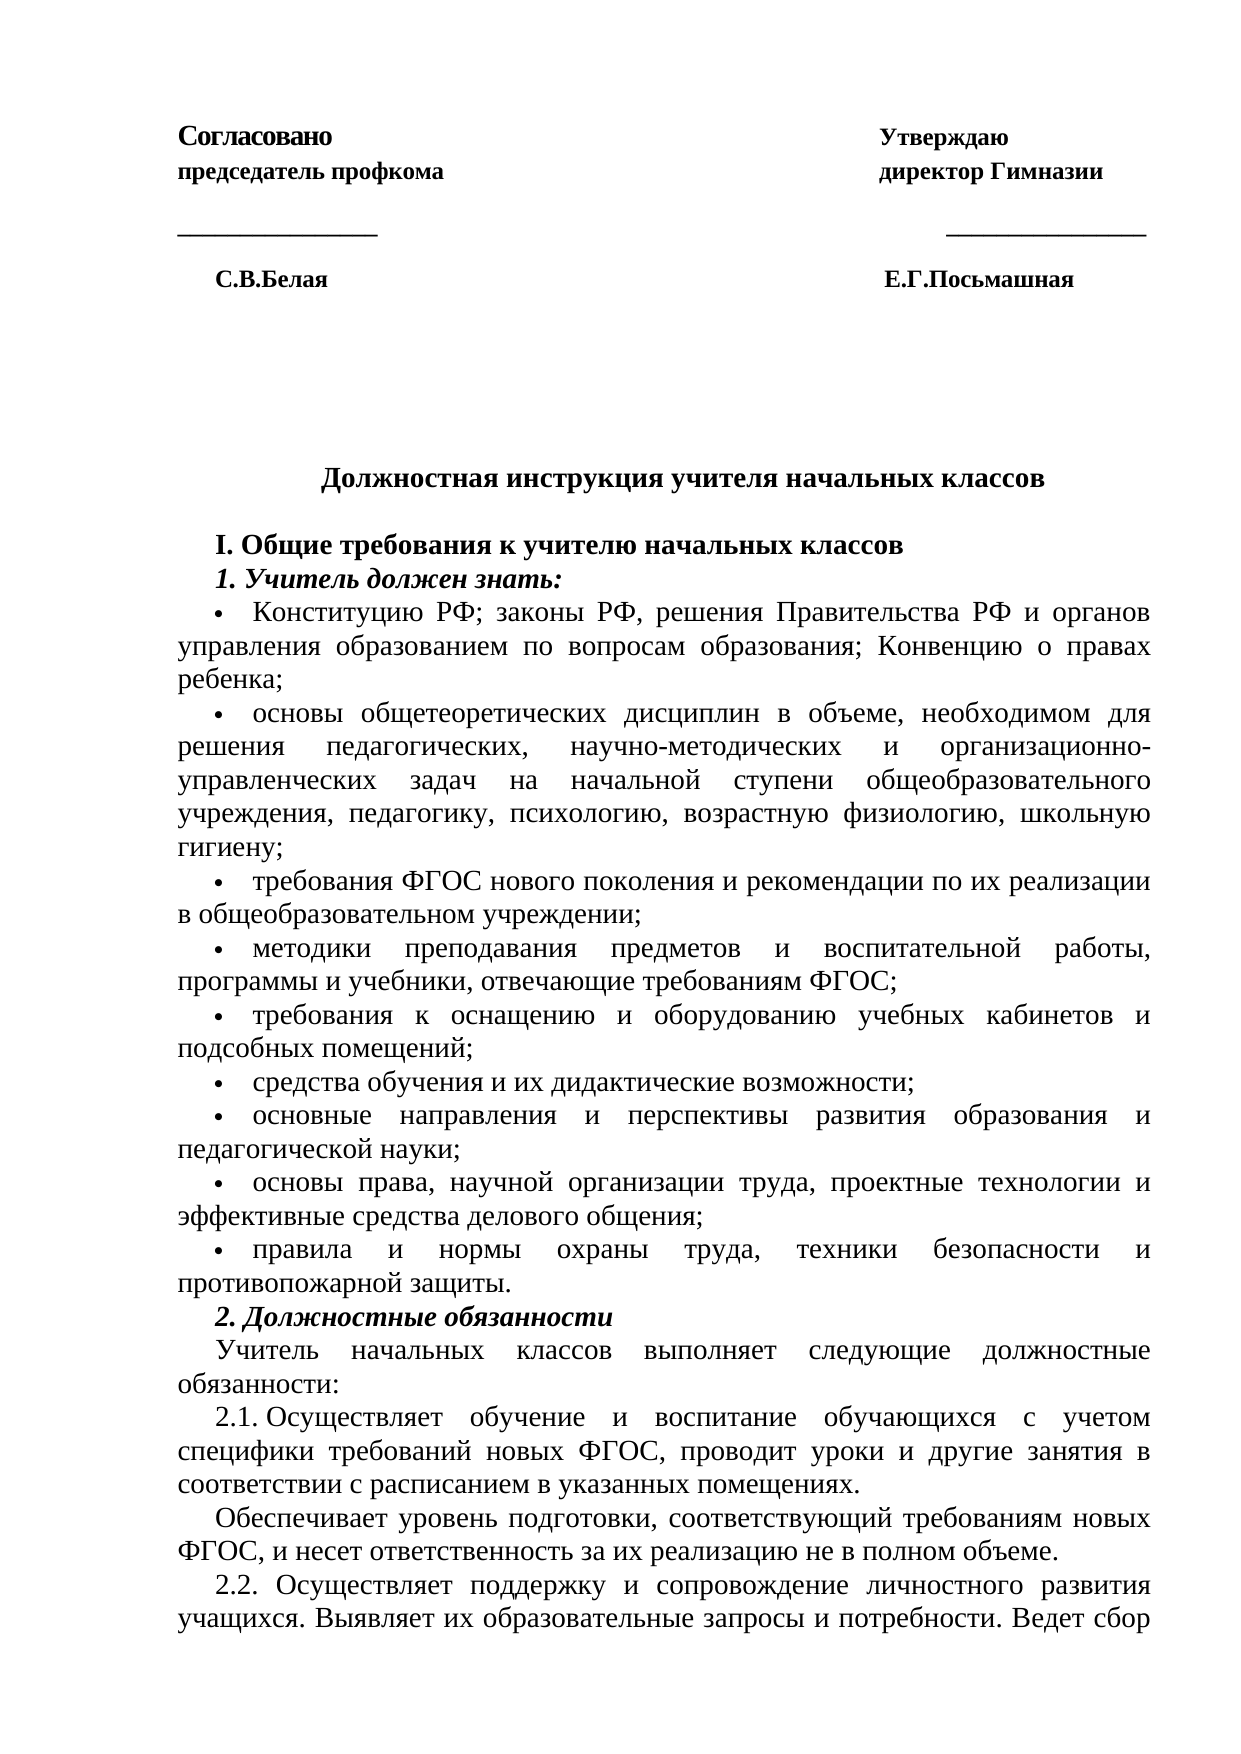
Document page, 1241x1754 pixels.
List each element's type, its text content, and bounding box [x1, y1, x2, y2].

text 1. Учитель должен знать: [177, 561, 1152, 594]
list требования ФГОС нового поколения и рекомендации по их реализации в общеобразовательном учреждении; [177, 863, 1152, 930]
text 2. Должностные обязанности [177, 1299, 1152, 1332]
list основы права, научной организации труда, проектные технологии и эффективные средства делового общения; [177, 1164, 1152, 1232]
text 2.1. Осуществляет обучение и воспитание обучающихся с учетом специфики требований новых ФГОС, проводит уроки и другие занятия в соответствии с расписанием в указанных помещениях. [177, 1399, 1152, 1500]
list правила и нормы охраны труда, техники безопасности и противопожарной защиты. [177, 1232, 1152, 1299]
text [177, 1567, 1152, 1634]
list основы общетеоретических дисциплин в объеме, необходимом для решения педагогических, научно-методических и организационно-управленческих задач на начальной ступени общеобразовательного учреждения, педагогику, психологию, возрастную физиологию, школьную гигиену; [177, 695, 1152, 863]
list Конституцию РФ; законы РФ, решения Правительства РФ и органов управления образованием по вопросам образования; Конвенцию о правах ребенка; [177, 594, 1152, 695]
text ________________ ________________ [177, 210, 1152, 238]
list методики преподавания предметов и воспитательной работы, программы и учебники, отвечающие требованиям ФГОС; [177, 930, 1152, 997]
list основные направления и перспективы развития образования и педагогической науки; [177, 1097, 1152, 1164]
text С.В.Белая Е.Г.Посьмашная [177, 264, 1152, 292]
text Согласовано Утверждаю председатель профкома директор Гимназии [177, 118, 1152, 185]
text Учитель начальных классов выполняет следующие должностные обязанности: [177, 1332, 1152, 1399]
list требования к оснащению и оборудованию учебных кабинетов и подсобных помещений; [177, 997, 1152, 1064]
text Обеспечивает уровень подготовки, соответствующий требованиям новых ФГОС, и несет ответственность за их реализацию не в полном объеме. [177, 1500, 1152, 1567]
text Должностная инструкция учителя начальных классов [177, 460, 1152, 494]
text I. Общие требования к учителю начальных классов [177, 527, 1152, 561]
list средства обучения и их дидактические возможности; [177, 1064, 1152, 1097]
